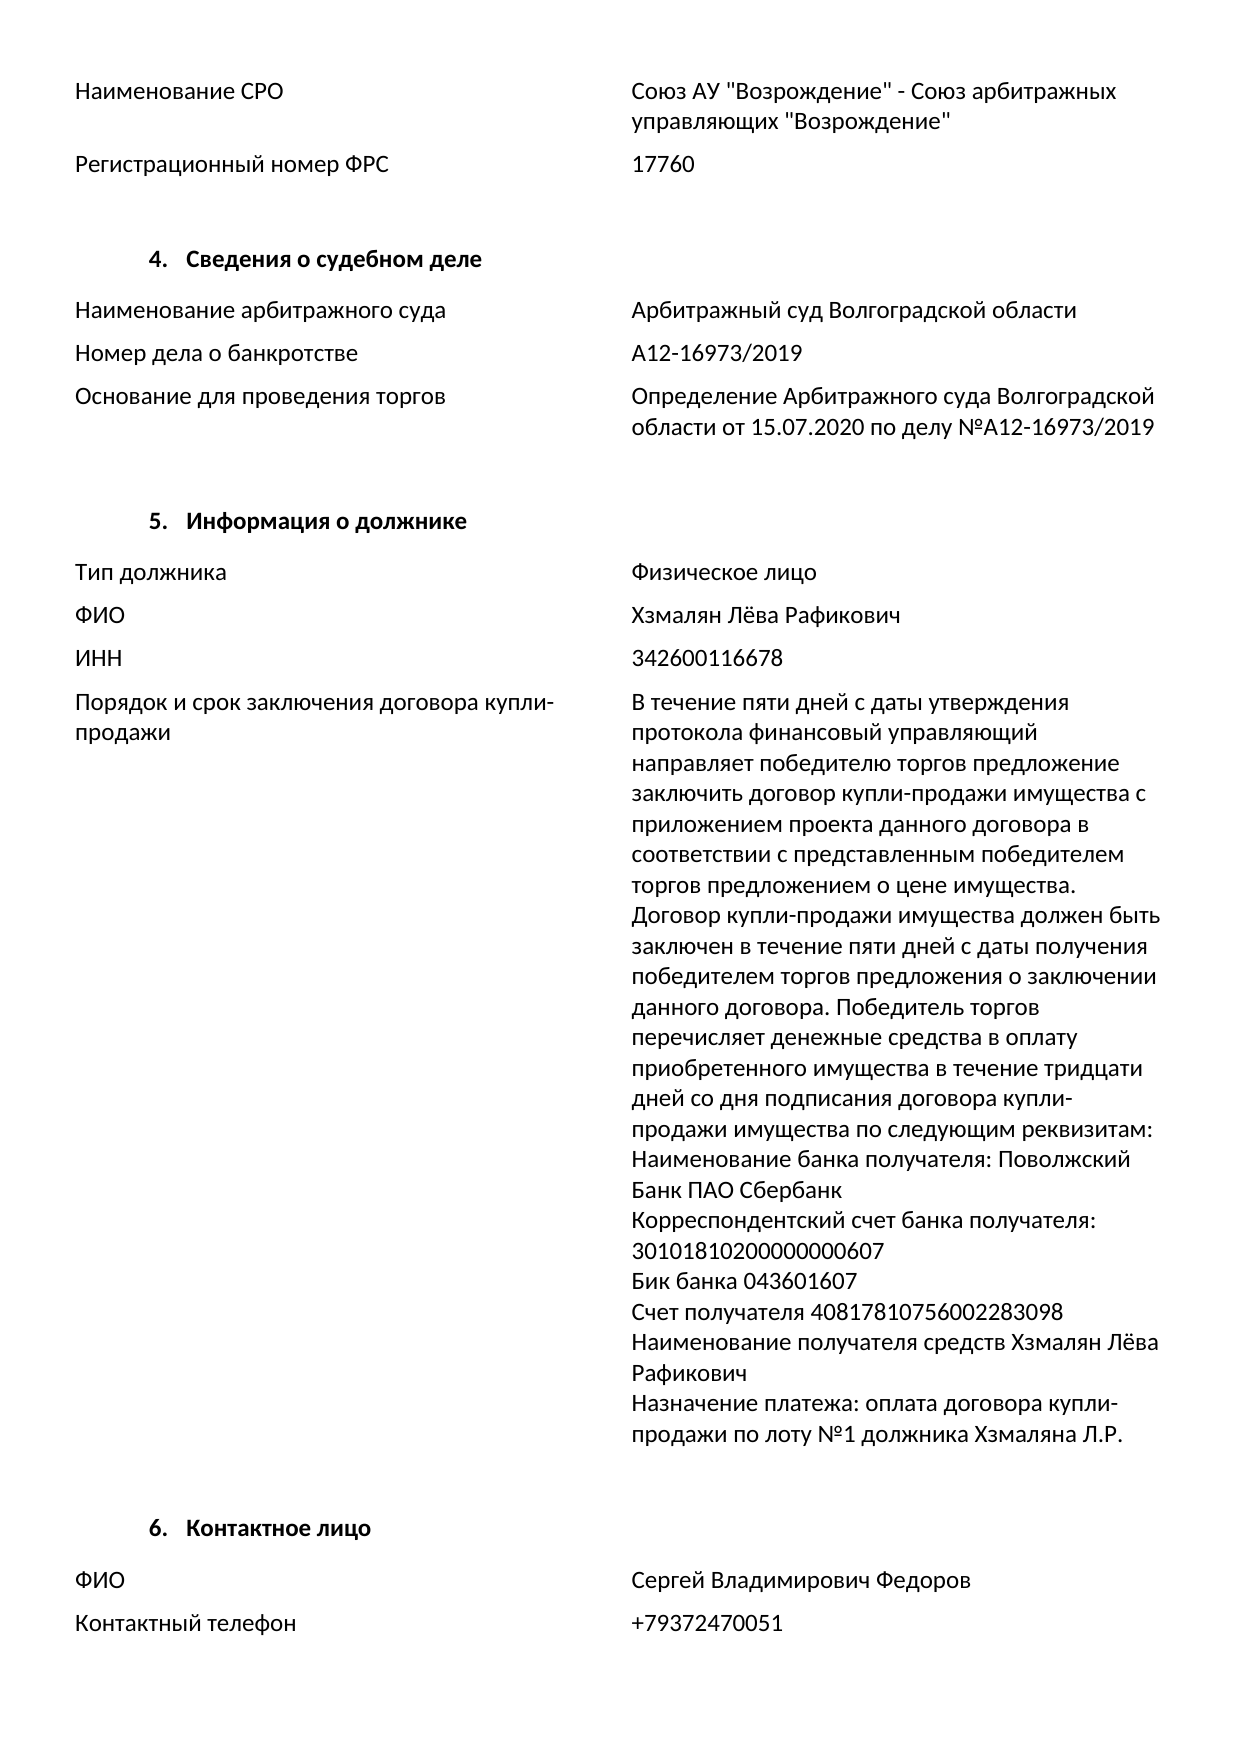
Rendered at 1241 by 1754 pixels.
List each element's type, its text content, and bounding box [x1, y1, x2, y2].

list Контактное лицо [149, 1512, 1165, 1543]
table_cell Наименование СРО [64, 75, 620, 148]
table_cell ИНН [64, 643, 620, 686]
table_header ФИО [64, 1564, 620, 1607]
table_cell ФИО [64, 600, 620, 643]
table_header Тип должника [64, 557, 620, 599]
table_cell Хзмалян Лёва Рафикович [620, 600, 1176, 643]
list Сведения о судебном деле [149, 243, 1165, 273]
table_cell Основание для проведения торгов [64, 380, 620, 454]
table_cell В течение пяти дней с даты утверждения протокола финансовый управляющий направляет победителю торгов предложение заключить договор купли-продажи имущества с приложением проекта данного договора в соответствии с представленным победителем торгов предложением о цене имущества. Договор купли-продажи имущества должен быть заключен в течение пяти дней с даты получения победителем торгов предложения о заключении данного договора. Победитель торгов перечисляет денежные средства в оплату приобретенного имущества в течение тридцати дней со дня подписания договора купли-продажи имущества по следующим реквизитам: Наименование банка получателя: Поволжский Банк ПАО Сбербанк Корреспондентский счет банка получателя: 30101810200000000607 Бик банка 043601607 Счет получателя 40817810756002283098 Наименование получателя средств Хзмалян Лёва Рафикович Назначение платежа: оплата договора купли-продажи по лоту №1 должника Хзмаляна Л.Р. [620, 686, 1176, 1461]
table_header Арбитражный суд Волгоградской области [620, 294, 1176, 337]
table_header Физическое лицо [620, 557, 1176, 599]
table_cell 17760 [620, 149, 1176, 192]
table_header Сергей Владимирович Федоров [620, 1564, 1176, 1607]
table_cell Контактный телефон [64, 1607, 620, 1650]
table_cell 342600116678 [620, 643, 1176, 686]
list Информация о должнике [149, 505, 1165, 536]
table_cell +79372470051 [620, 1607, 1176, 1650]
table_cell Порядок и срок заключения договора купли-продажи [64, 686, 620, 1461]
table_cell Регистрационный номер ФРС [64, 149, 620, 192]
table_cell Союз АУ "Возрождение" - Союз арбитражных управляющих "Возрождение" [620, 75, 1176, 148]
table_cell Номер дела о банкротстве [64, 337, 620, 380]
table_cell А12-16973/2019 [620, 337, 1176, 380]
table_header Наименование арбитражного суда [64, 294, 620, 337]
table_cell Определение Арбитражного суда Волгоградской области от 15.07.2020 по делу №А12-16973/2019 [620, 380, 1176, 454]
